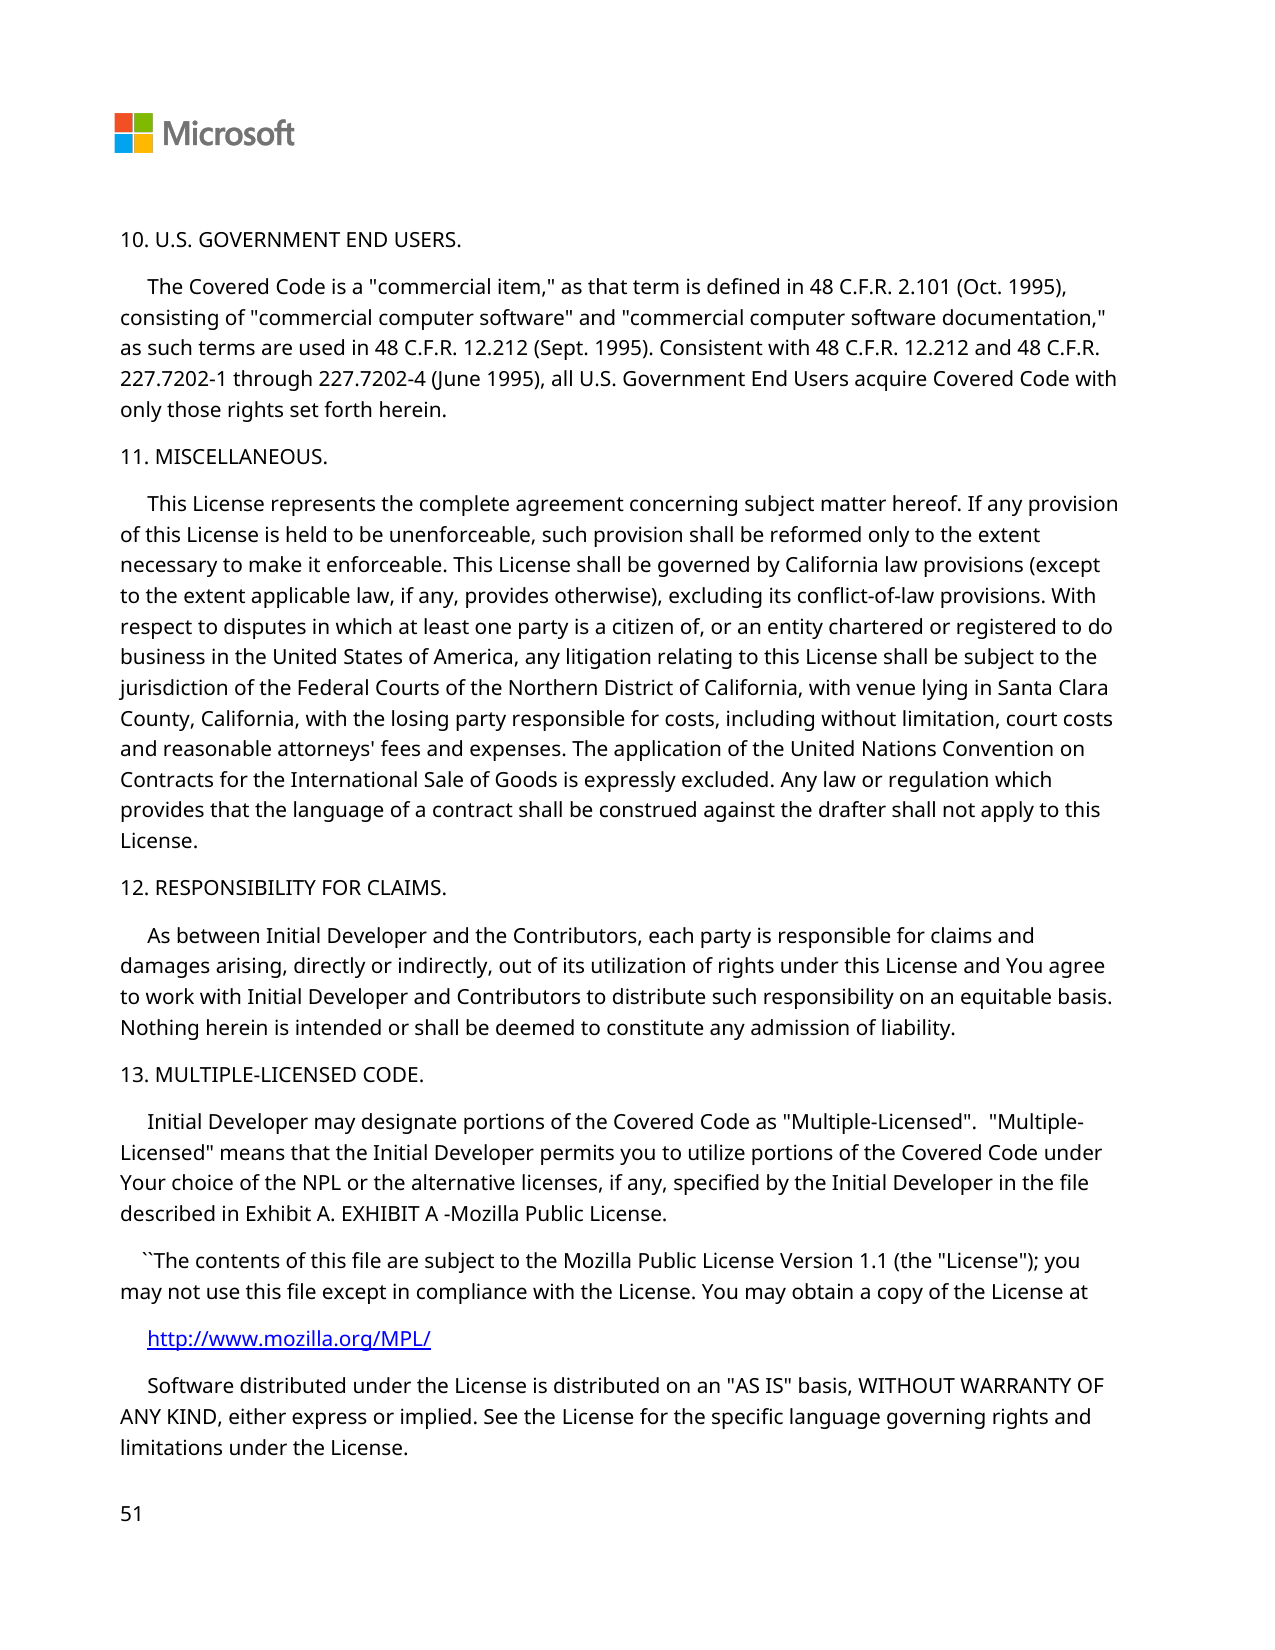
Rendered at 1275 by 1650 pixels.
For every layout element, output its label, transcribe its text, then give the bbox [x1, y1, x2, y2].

text 11. MISCELLANEOUS. [120, 442, 1125, 471]
text http://www.mozilla.org/MPL/ [120, 1324, 1125, 1353]
text ``The contents of this file are subject to the Mozilla Public License Version 1.1 (the "License"); you may not use this file except in compliance with the License. You may obtain a copy of the License at [120, 1246, 1125, 1306]
text Initial Developer may designate portions of the Covered Code as "Multiple-Licensed". "Multiple-Licensed" means that the Initial Developer permits you to utilize portions of the Covered Code under Your choice of the NPL or the alternative licenses, if any, specified by the Initial Developer in the file described in Exhibit A. EXHIBIT A -Mozilla Public License. [120, 1107, 1125, 1228]
text This License represents the complete agreement concerning subject matter hereof. If any provision of this License is held to be unenforceable, such provision shall be reformed only to the extent necessary to make it enforceable. This License shall be governed by California law provisions (except to the extent applicable law, if any, provides otherwise), excluding its conflict-of-law provisions. With respect to disputes in which at least one party is a citizen of, or an entity chartered or registered to do business in the United States of America, any litigation relating to this License shall be subject to the jurisdiction of the Federal Courts of the Northern District of California, with venue lying in Santa Clara County, California, with the losing party responsible for costs, including without limitation, court costs and reasonable attorneys' fees and expenses. The application of the United Nations Convention on Contracts for the International Sale of Goods is expressly excluded. Any law or regulation which provides that the language of a contract shall be construed against the drafter shall not apply to this License. [120, 489, 1125, 855]
text 13. MULTIPLE-LICENSED CODE. [120, 1060, 1125, 1088]
text The Covered Code is a "commercial item," as that term is defined in 48 C.F.R. 2.101 (Oct. 1995), consisting of "commercial computer software" and "commercial computer software documentation," as such terms are used in 48 C.F.R. 12.212 (Sept. 1995). Consistent with 48 C.F.R. 12.212 and 48 C.F.R. 227.7202-1 through 227.7202-4 (June 1995), all U.S. Government End Users acquire Covered Code with only those rights set forth herein. [120, 272, 1125, 423]
text As between Initial Developer and the Contributors, each party is responsible for claims and damages arising, directly or indirectly, out of its utilization of rights under this License and You agree to work with Initial Developer and Contributors to distribute such responsibility on an equitable basis. Nothing herein is intended or shall be deemed to constitute any admission of liability. [120, 921, 1125, 1041]
text 10. U.S. GOVERNMENT END USERS. [120, 225, 1125, 253]
picture [114, 113, 295, 153]
text Software distributed under the License is distributed on an "AS IS" basis, WITHOUT WARRANTY OF ANY KIND, either express or implied. See the License for the specific language governing rights and limitations under the License. [120, 1372, 1125, 1461]
text 12. RESPONSIBILITY FOR CLAIMS. [120, 873, 1125, 902]
